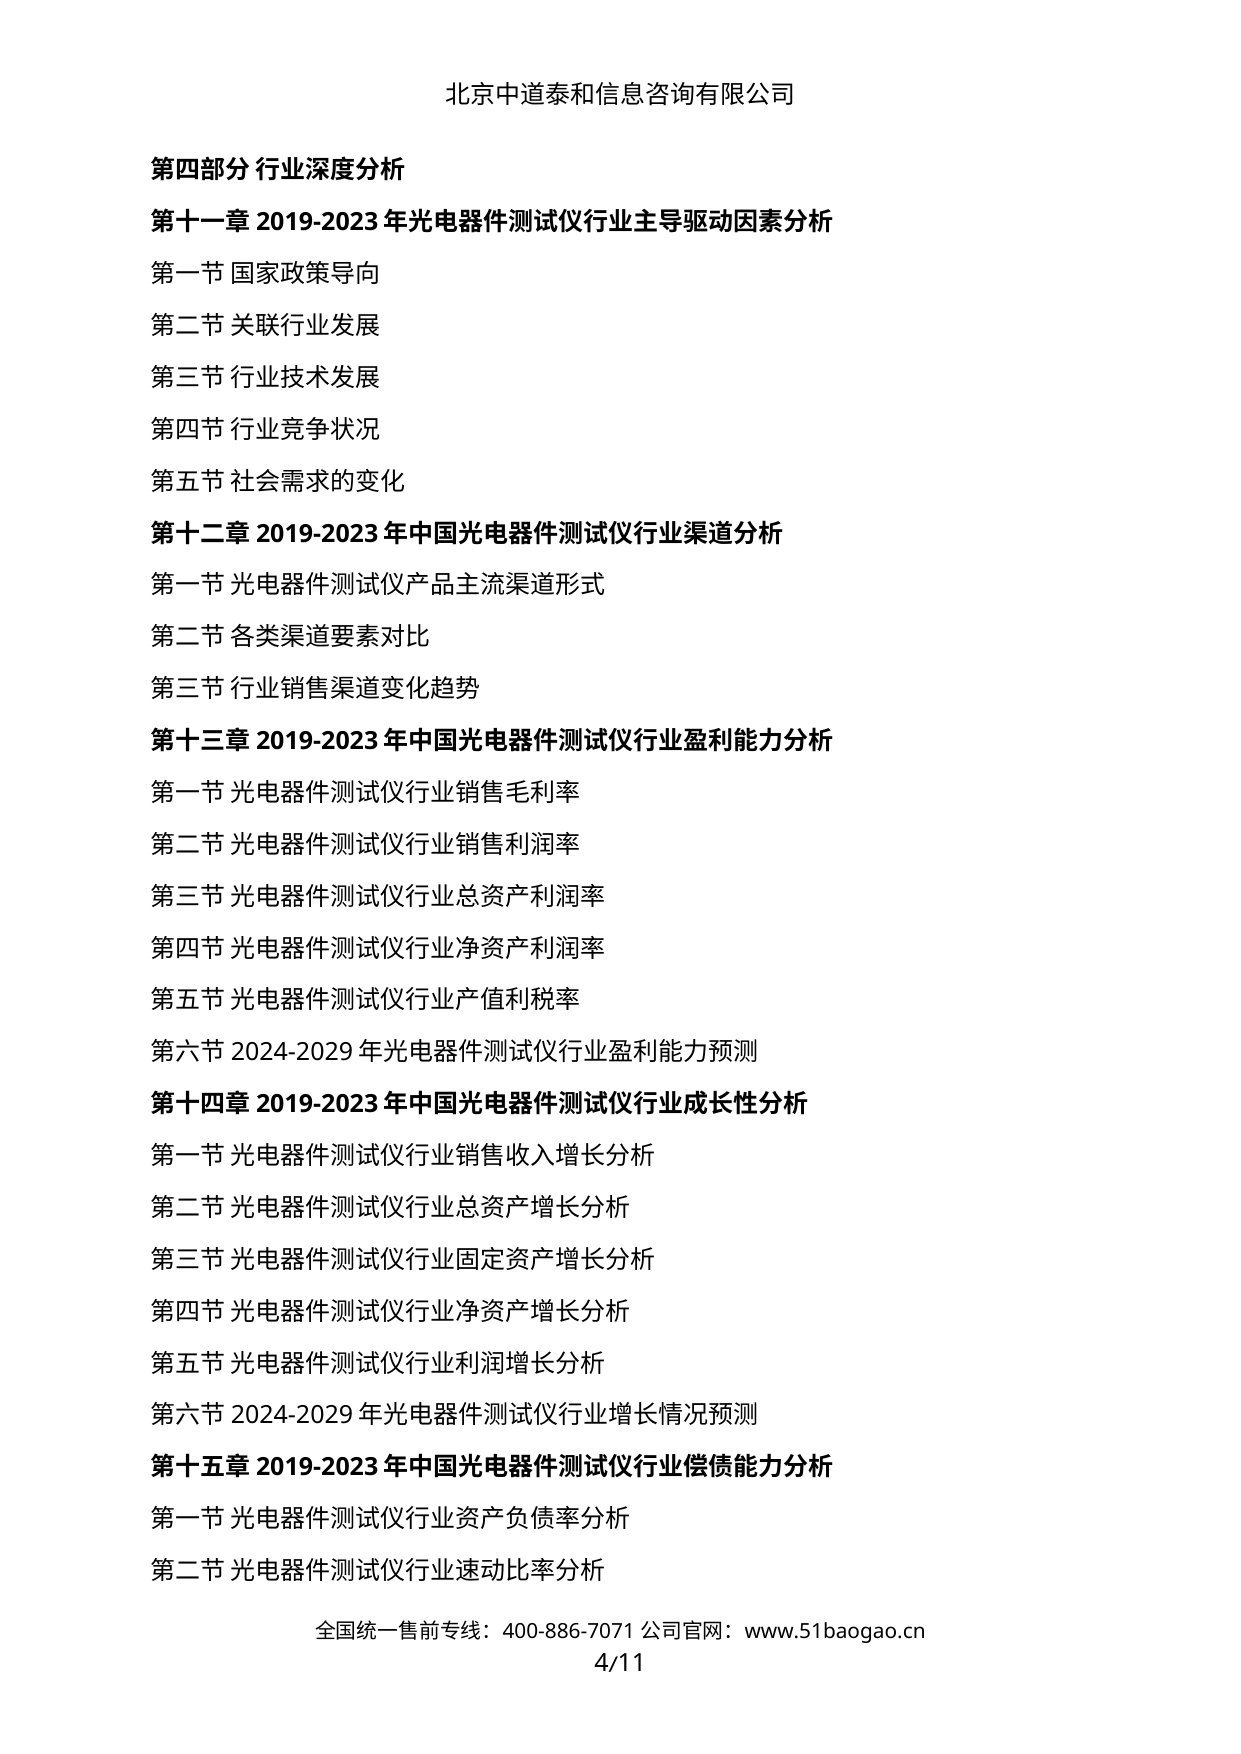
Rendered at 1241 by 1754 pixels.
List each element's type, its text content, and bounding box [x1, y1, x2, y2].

text 第十三章 2019-2023年中国光电器件测试仪行业盈利能力分析 [150, 721, 1090, 757]
text 第二节 光电器件测试仪行业总资产增长分析 [150, 1187, 1090, 1224]
text 第二节 各类渠道要素对比 [150, 617, 1090, 653]
text 第五节 社会需求的变化 [150, 461, 1090, 497]
text 第六节 2024-2029年光电器件测试仪行业增长情况预测 [150, 1395, 1090, 1431]
text 第二节 光电器件测试仪行业销售利润率 [150, 824, 1090, 861]
text 第三节 光电器件测试仪行业总资产利润率 [150, 876, 1090, 912]
text 第五节 光电器件测试仪行业利润增长分析 [150, 1343, 1090, 1379]
text 第十五章 2019-2023年中国光电器件测试仪行业偿债能力分析 [150, 1447, 1090, 1483]
text 第二节 关联行业发展 [150, 306, 1090, 342]
text 第十二章 2019-2023年中国光电器件测试仪行业渠道分析 [150, 513, 1090, 549]
text 第四节 行业竞争状况 [150, 409, 1090, 446]
text 第十四章 2019-2023年中国光电器件测试仪行业成长性分析 [150, 1084, 1090, 1120]
text 第一节 光电器件测试仪行业资产负债率分析 [150, 1499, 1090, 1535]
text 第一节 光电器件测试仪行业销售毛利率 [150, 772, 1090, 809]
text 第四节 光电器件测试仪行业净资产增长分析 [150, 1291, 1090, 1327]
text 第三节 行业技术发展 [150, 357, 1090, 394]
text 第十一章 2019-2023年光电器件测试仪行业主导驱动因素分析 [150, 202, 1090, 238]
text 第四部分 行业深度分析 [150, 150, 1090, 186]
text 第一节 国家政策导向 [150, 254, 1090, 290]
text 第三节 行业销售渠道变化趋势 [150, 669, 1090, 705]
text 第六节 2024-2029年光电器件测试仪行业盈利能力预测 [150, 1032, 1090, 1068]
text 第四节 光电器件测试仪行业净资产利润率 [150, 928, 1090, 964]
text 第一节 光电器件测试仪产品主流渠道形式 [150, 565, 1090, 601]
text 第一节 光电器件测试仪行业销售收入增长分析 [150, 1136, 1090, 1172]
text 第二节 光电器件测试仪行业速动比率分析 [150, 1551, 1090, 1587]
text 第五节 光电器件测试仪行业产值利税率 [150, 980, 1090, 1016]
text 第三节 光电器件测试仪行业固定资产增长分析 [150, 1239, 1090, 1276]
